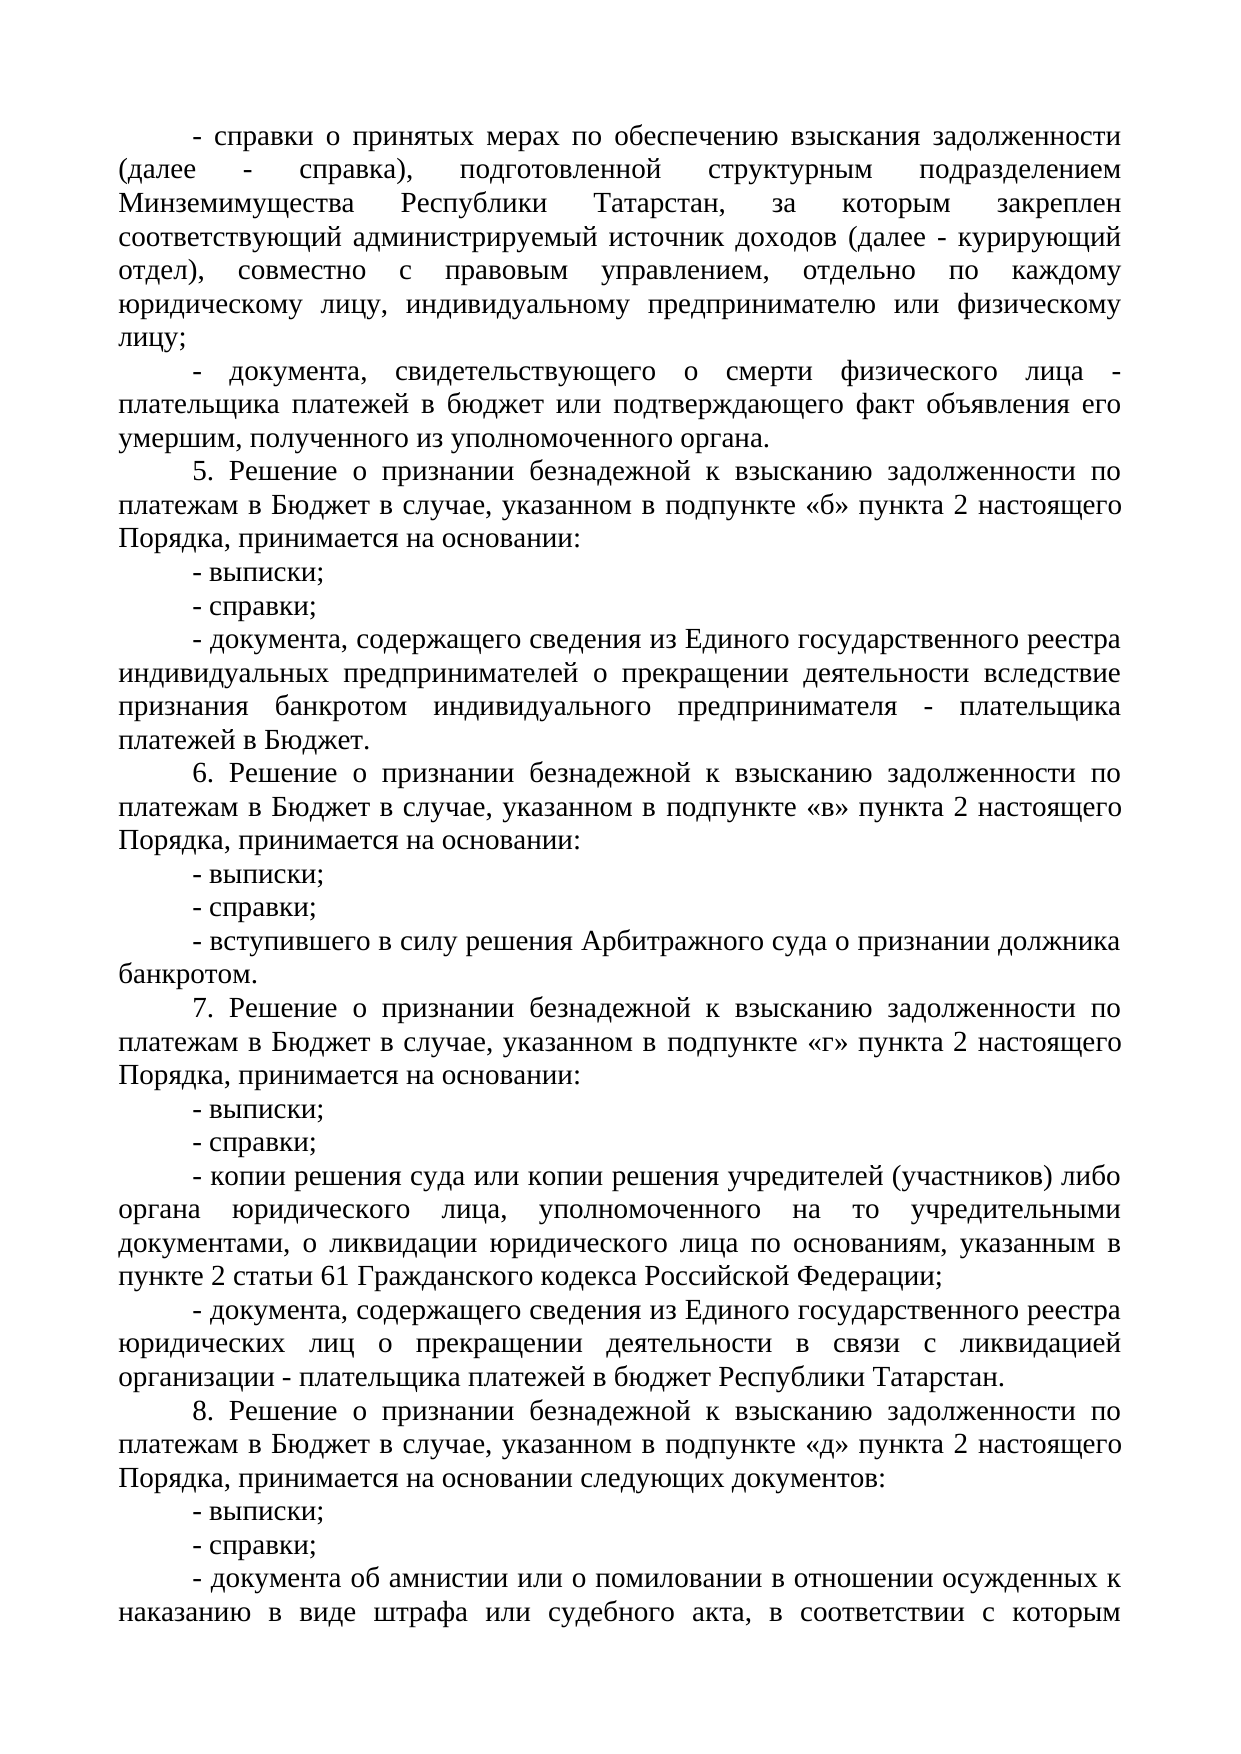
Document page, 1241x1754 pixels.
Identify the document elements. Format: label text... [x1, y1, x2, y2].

text - выписки; [118, 554, 1122, 588]
text 7. Решение о признании безнадежной к взысканию задолженности по платежам в Бюджет в случае, указанном в подпункте «г» пункта 2 настоящего Порядка, принимается на основании: [118, 990, 1122, 1091]
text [118, 1560, 1122, 1627]
text - вступившего в силу решения Арбитражного суда о признании должника банкротом. [118, 923, 1122, 990]
text - выписки; [118, 1493, 1122, 1527]
text - справки о принятых мерах по обеспечению взыскания задолженности (далее - справка), подготовленной структурным подразделением Минземимущества Республики Татарстан, за которым закреплен соответствующий администрируемый источник доходов (далее - курирующий отдел), совместно с правовым управлением, отдельно по каждому юридическому лицу, индивидуальному предпринимателю или физическому лицу; [118, 118, 1122, 353]
text - документа, содержащего сведения из Единого государственного реестра юридических лиц о прекращении деятельности в связи с ликвидацией организации - плательщика платежей в бюджет Республики Татарстан. [118, 1292, 1122, 1393]
text - выписки; [118, 856, 1122, 889]
text 6. Решение о признании безнадежной к взысканию задолженности по платежам в Бюджет в случае, указанном в подпункте «в» пункта 2 настоящего Порядка, принимается на основании: [118, 755, 1122, 856]
text - копии решения суда или копии решения учредителей (участников) либо органа юридического лица, уполномоченного на то учредительными документами, о ликвидации юридического лица по основаниям, указанным в пункте 2 статьи 61 Гражданского кодекса Российской Федерации; [118, 1158, 1122, 1292]
text - справки; [118, 1527, 1122, 1560]
text - справки; [118, 889, 1122, 923]
text - справки; [118, 588, 1122, 621]
text 5. Решение о признании безнадежной к взысканию задолженности по платежам в Бюджет в случае, указанном в подпункте «б» пункта 2 настоящего Порядка, принимается на основании: [118, 453, 1122, 554]
text - документа, свидетельствующего о смерти физического лица - плательщика платежей в бюджет или подтверждающего факт объявления его умершим, полученного из уполномоченного органа. [118, 353, 1122, 453]
text - выписки; [118, 1091, 1122, 1124]
text 8. Решение о признании безнадежной к взысканию задолженности по платежам в Бюджет в случае, указанном в подпункте «д» пункта 2 настоящего Порядка, принимается на основании следующих документов: [118, 1393, 1122, 1493]
text - справки; [118, 1124, 1122, 1158]
text - документа, содержащего сведения из Единого государственного реестра индивидуальных предпринимателей о прекращении деятельности вследствие признания банкротом индивидуального предпринимателя - плательщика платежей в Бюджет. [118, 621, 1122, 755]
